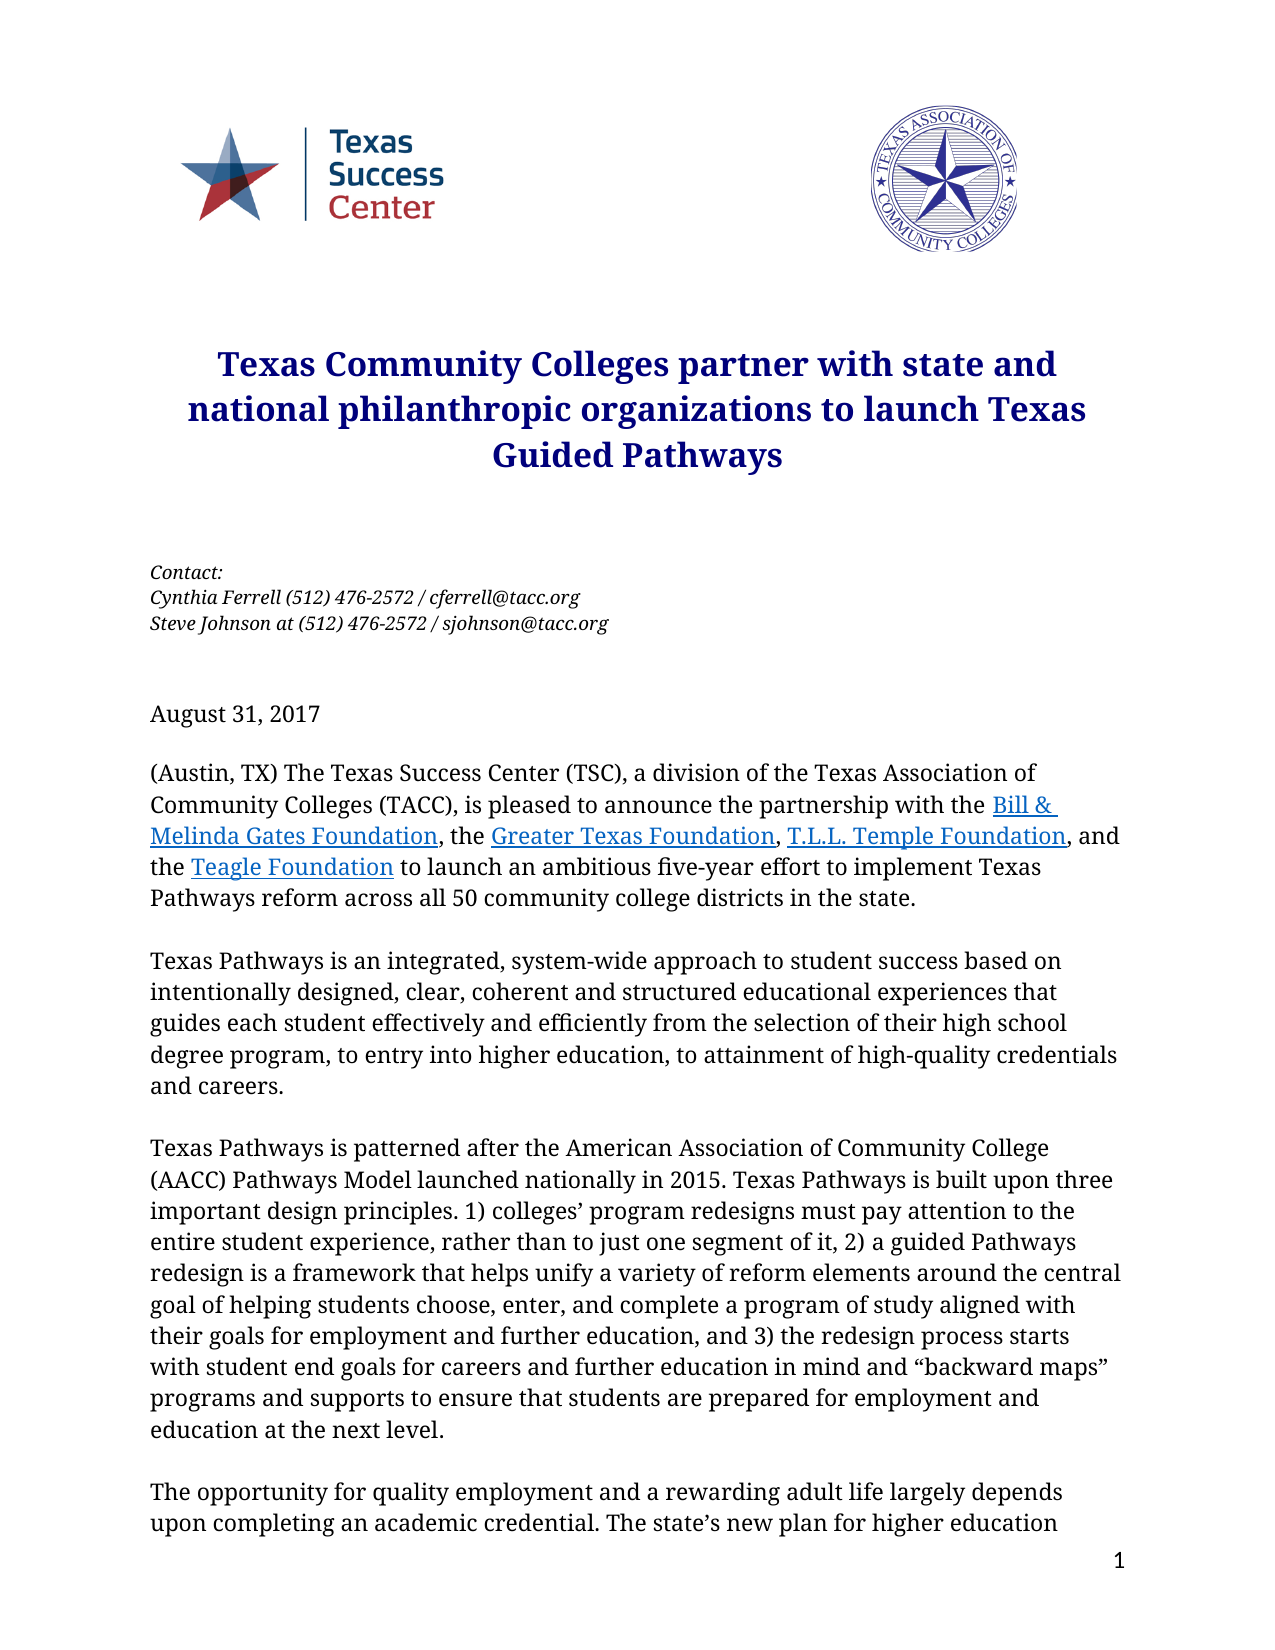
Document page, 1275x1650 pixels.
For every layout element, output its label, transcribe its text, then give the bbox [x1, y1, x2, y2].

text Cynthia Ferrell (512) 476-2572 / cferrell@tacc.org [150, 584, 1125, 610]
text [150, 1476, 1125, 1539]
text Contact: [150, 559, 1125, 584]
text Steve Johnson at (512) 476-2572 / sjohnson@tacc.org [150, 610, 1125, 636]
text August 31, 2017 [150, 698, 1125, 729]
text Texas Community Colleges partner with state and national philanthropic organizations to launch Texas Guided Pathways [150, 341, 1125, 477]
picture [150, 105, 496, 296]
text (Austin, TX) The Texas Success Center (TSC), a division of the Texas Association of Community Colleges (TACC), is pleased to announce the partnership with the Bill & Melinda Gates Foundation, the Greater Texas Foundation, T.L.L. Temple Foundation, and the Teagle Foundation to launch an ambitious five-year effort to implement Texas Pathways reform across all 50 community college districts in the state. [150, 757, 1125, 914]
text Texas Pathways is patterned after the American Association of Community College (AACC) Pathways Model launched nationally in 2015. Texas Pathways is built upon three important design principles. 1) colleges’ program redesigns must pay attention to the entire student experience, rather than to just one segment of it, 2) a guided Pathways redesign is a framework that helps unify a variety of reform elements around the central goal of helping students choose, enter, and complete a program of study aligned with their goals for employment and further education, and 3) the redesign process starts with student end goals for careers and further education in mind and “backward maps” programs and supports to ensure that students are prepared for employment and education at the next level. [150, 1132, 1125, 1445]
text Texas Pathways is an integrated, system-wide approach to student success based on intentionally designed, clear, coherent and structured educational experiences that guides each student effectively and efficiently from the selection of their high school degree program, to entry into higher education, to attainment of high-quality credentials and careers. [150, 945, 1125, 1101]
